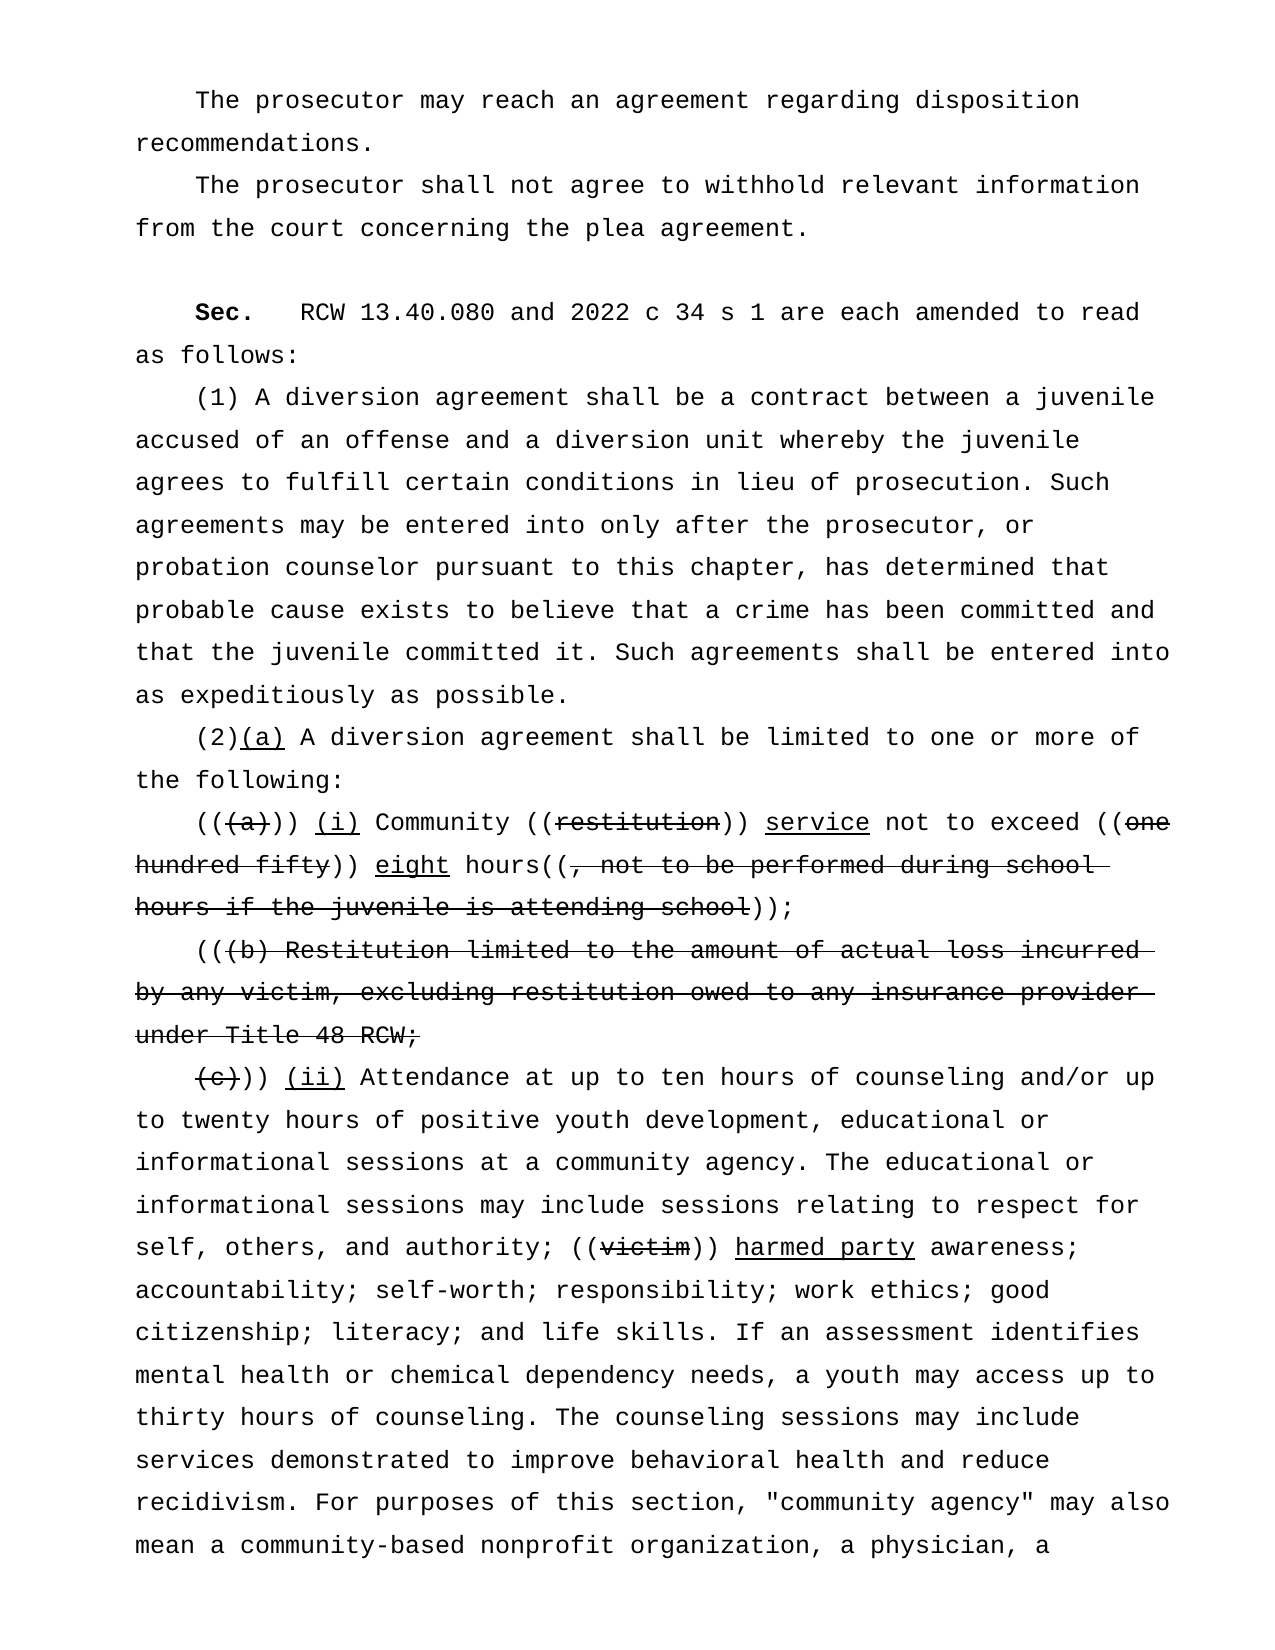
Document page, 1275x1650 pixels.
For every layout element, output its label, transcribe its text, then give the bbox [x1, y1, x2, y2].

text (2)(a) A diversion agreement shall be limited to one or more of the following: [135, 712, 1170, 797]
text Sec. RCW 13.40.080 and 2022 c 34 s 1 are each amended to read as follows: [135, 287, 1170, 372]
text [135, 1052, 1170, 1562]
text (((b) Restitution limited to the amount of actual loss incurred by any victim, excluding restitution owed to any insurance provider under Title 48 RCW; [135, 924, 1170, 1052]
text (((a))) (i) Community ((restitution)) service not to exceed ((one hundred fifty)) eight hours((, not to be performed during school hours if the juvenile is attending school)); [135, 797, 1170, 924]
text The prosecutor shall not agree to withhold relevant information from the court concerning the plea agreement. [135, 160, 1170, 245]
text (1) A diversion agreement shall be a contract between a juvenile accused of an offense and a diversion unit whereby the juvenile agrees to fulfill certain conditions in lieu of prosecution. Such agreements may be entered into only after the prosecutor, or probation counselor pursuant to this chapter, has determined that probable cause exists to believe that a crime has been committed and that the juvenile committed it. Such agreements shall be entered into as expeditiously as possible. [135, 372, 1170, 712]
text The prosecutor may reach an agreement regarding disposition recommendations. [135, 75, 1170, 160]
